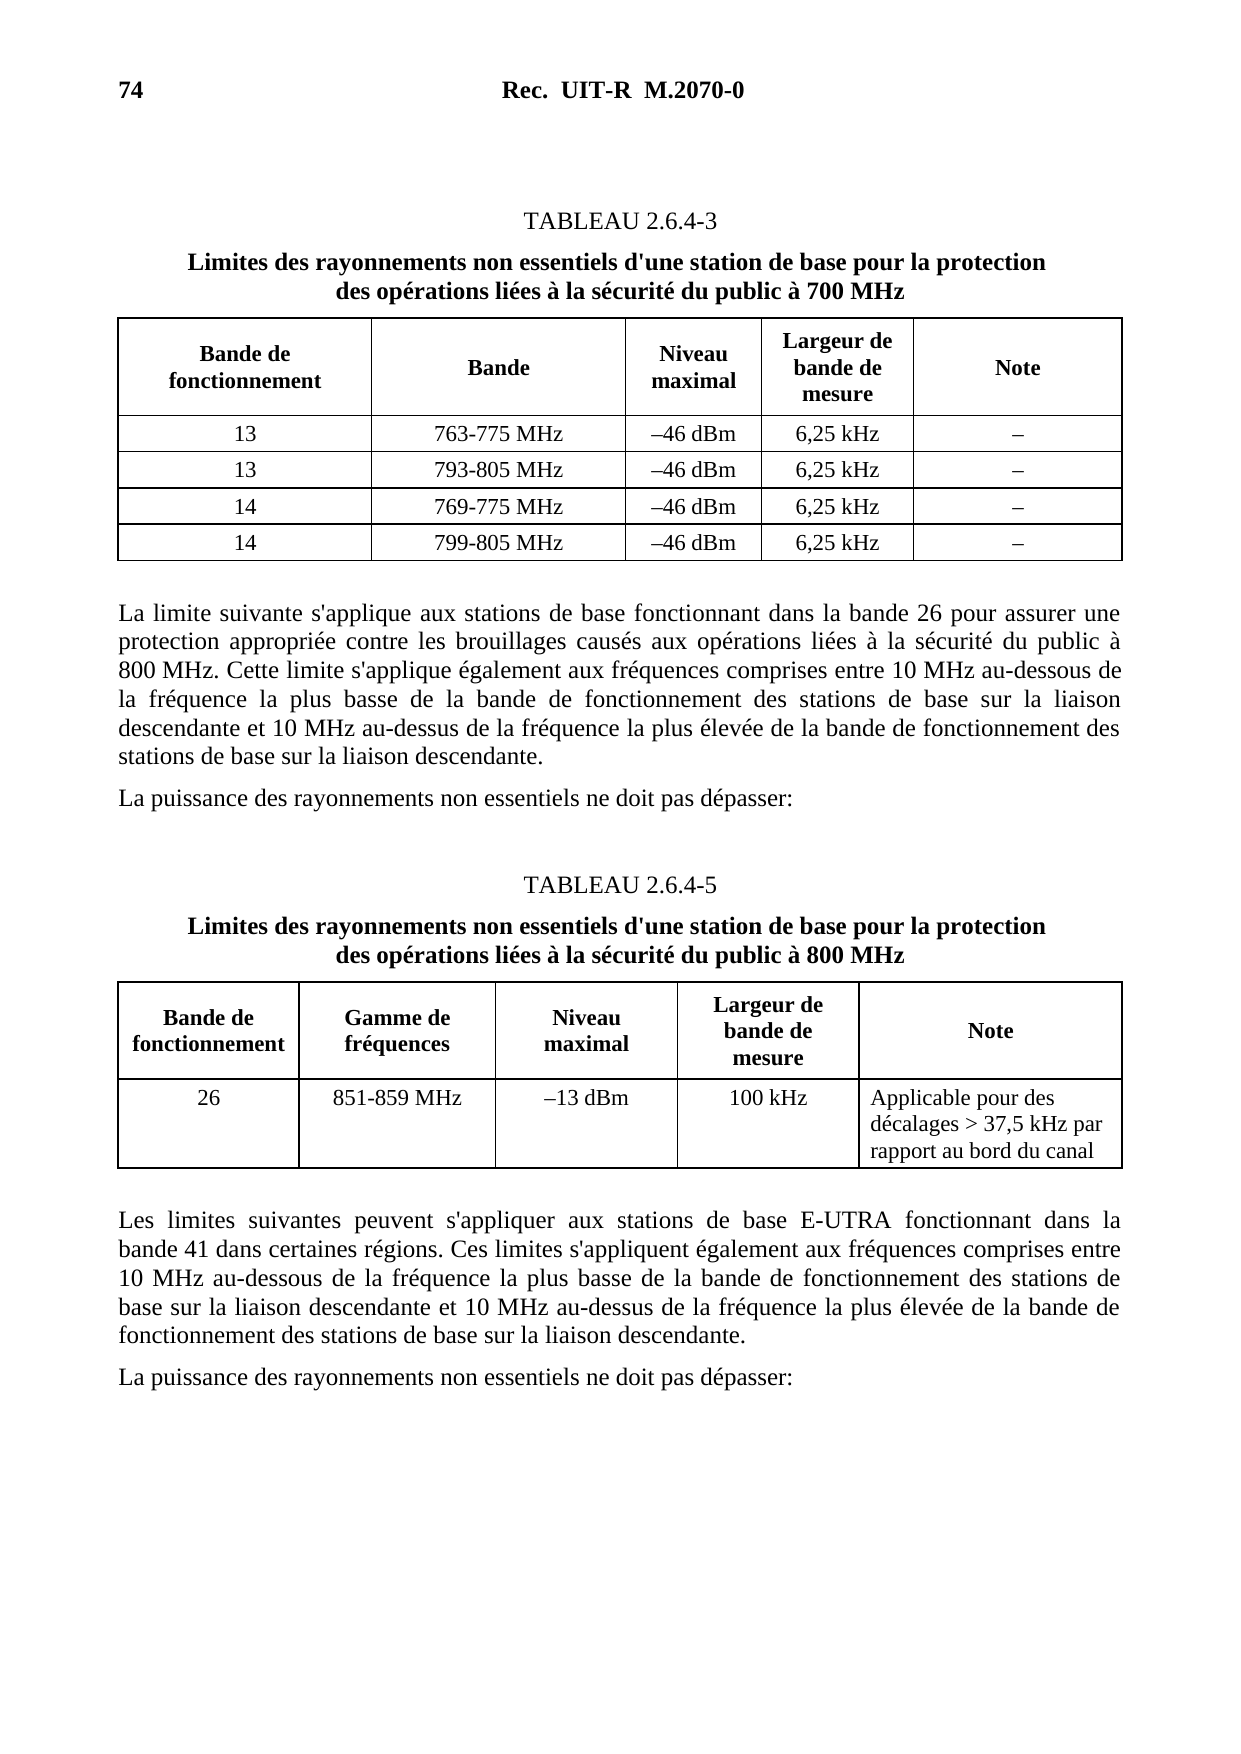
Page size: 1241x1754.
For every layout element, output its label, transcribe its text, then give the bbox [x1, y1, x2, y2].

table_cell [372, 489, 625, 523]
text La puissance des rayonnements non essentiels ne doit pas dépasser: [118, 1362, 1122, 1390]
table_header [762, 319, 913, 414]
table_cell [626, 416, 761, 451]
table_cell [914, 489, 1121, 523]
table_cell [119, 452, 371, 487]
text Tableau 2.6.4-5 [118, 870, 1122, 898]
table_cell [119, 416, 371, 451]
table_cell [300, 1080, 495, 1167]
text La puissance des rayonnements non essentiels ne doit pas dépasser: [118, 783, 1122, 811]
title Limites des rayonnements non essentiels d'une station de base pour la protection des opérations liées à la sécurité du public à 700 MHz [118, 247, 1122, 305]
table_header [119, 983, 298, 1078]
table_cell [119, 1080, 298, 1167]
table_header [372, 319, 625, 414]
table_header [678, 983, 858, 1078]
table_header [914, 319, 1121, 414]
title Limites des rayonnements non essentiels d'une station de base pour la protection des opérations liées à la sécurité du public à 800 MHz [118, 911, 1122, 968]
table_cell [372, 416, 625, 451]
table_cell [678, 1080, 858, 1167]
text La limite suivante s'applique aux stations de base fonctionnant dans la bande 26 pour assurer une protection appropriée contre les brouillages causés aux opérations liées à la sécurité du public à 800 MHz. Cette limite s'applique également aux fréquences comprises entre 10 MHz au-dessous de la fréquence la plus basse de la bande de fonctionnement des stations de base sur la liaison descendante et 10 MHz au-dessus de la fréquence la plus élevée de la bande de fonctionnement des stations de base sur la liaison descendante. [118, 598, 1122, 770]
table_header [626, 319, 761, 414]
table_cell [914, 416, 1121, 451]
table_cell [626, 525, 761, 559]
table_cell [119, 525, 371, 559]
text Les limites suivantes peuvent s'appliquer aux stations de base E-UTRA fonctionnant dans la bande 41 dans certaines régions. Ces limites s'appliquent également aux fréquences comprises entre 10 MHz au-dessous de la fréquence la plus basse de la bande de fonctionnement des stations de base sur la liaison descendante et 10 MHz au-dessus de la fréquence la plus élevée de la bande de fonctionnement des stations de base sur la liaison descendante. [118, 1205, 1122, 1349]
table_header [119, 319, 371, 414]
text Tableau 2.6.4-3 [118, 206, 1122, 235]
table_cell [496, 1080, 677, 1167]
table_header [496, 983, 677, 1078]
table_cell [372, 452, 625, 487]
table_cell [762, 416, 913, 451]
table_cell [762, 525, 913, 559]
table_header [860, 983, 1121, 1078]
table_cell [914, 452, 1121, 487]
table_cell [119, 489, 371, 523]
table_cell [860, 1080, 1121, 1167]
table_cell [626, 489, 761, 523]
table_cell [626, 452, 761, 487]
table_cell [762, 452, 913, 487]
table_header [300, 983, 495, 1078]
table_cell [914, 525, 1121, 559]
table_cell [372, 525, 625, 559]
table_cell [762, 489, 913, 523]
